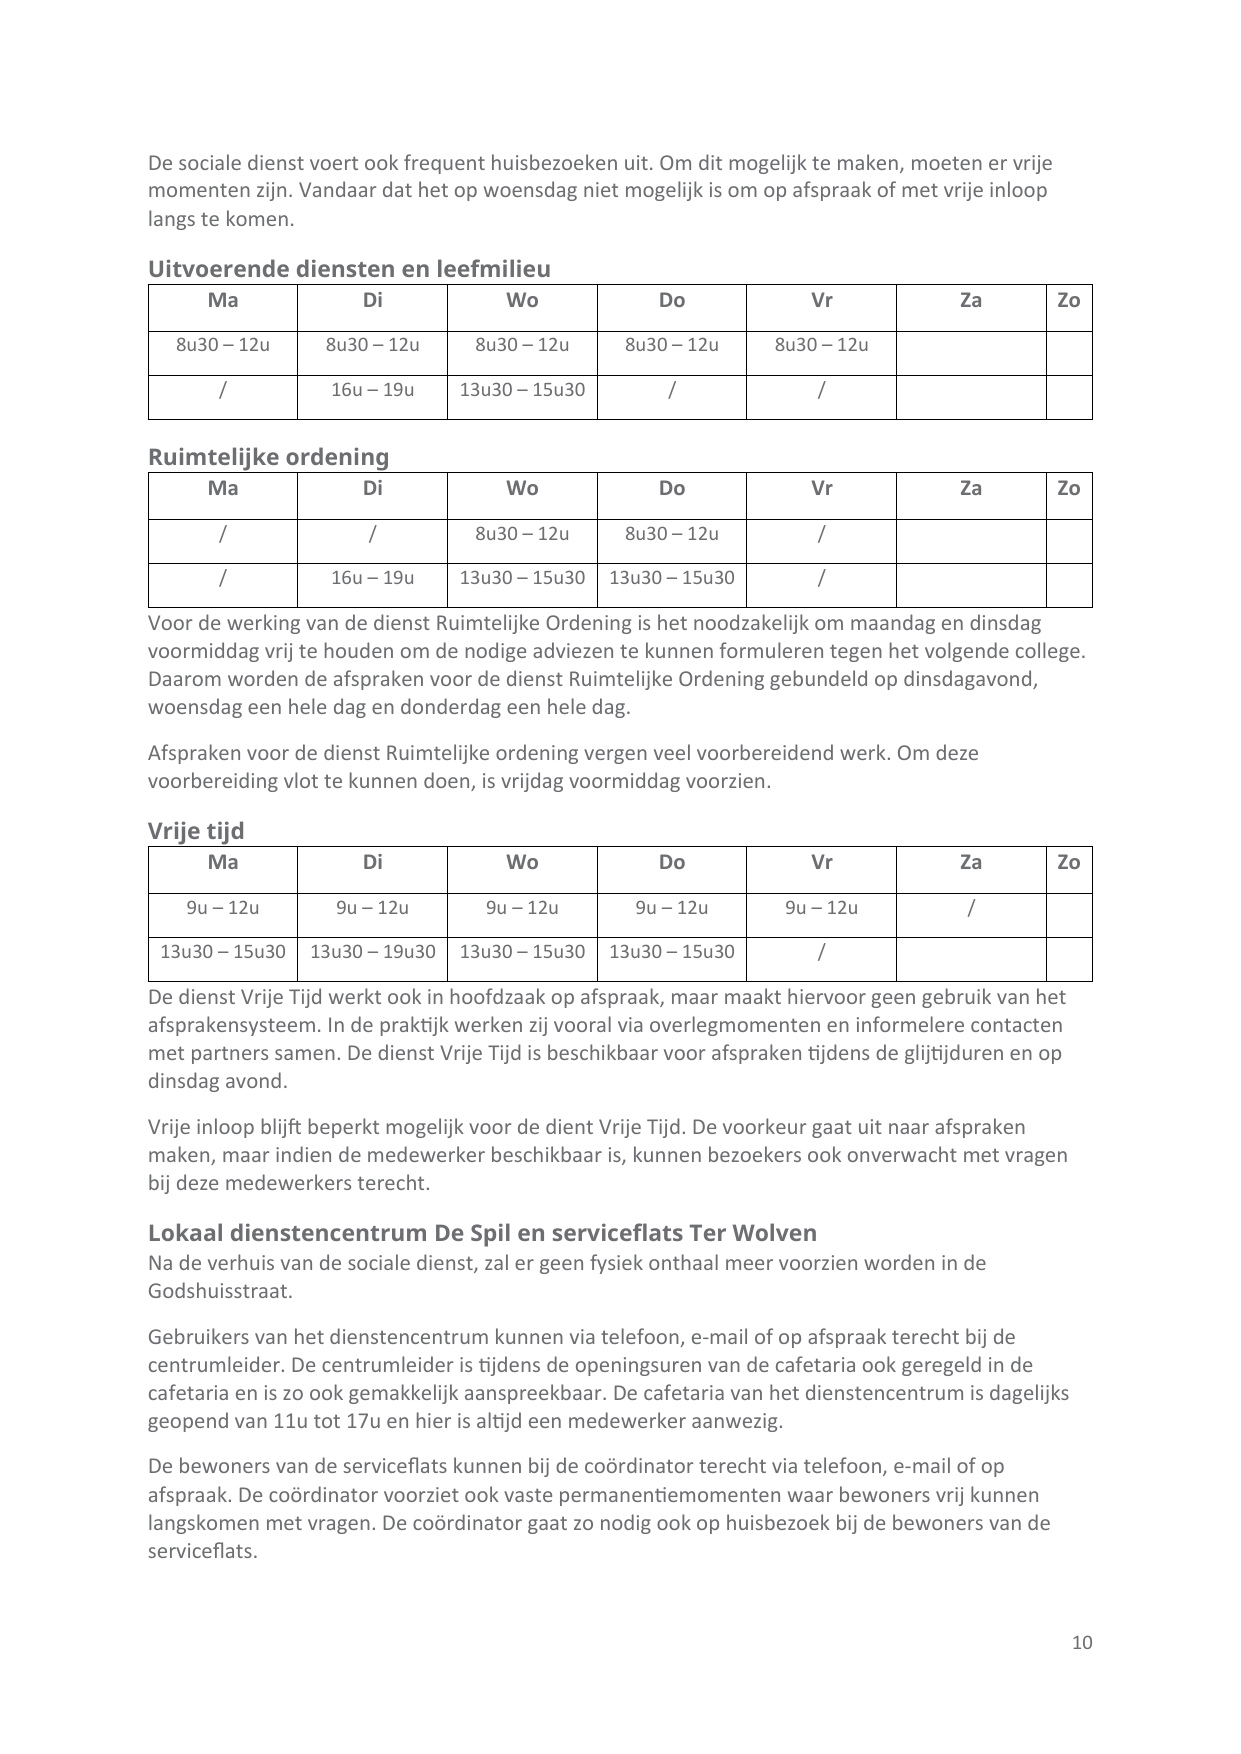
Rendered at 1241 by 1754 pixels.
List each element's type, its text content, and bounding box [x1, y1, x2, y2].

table_cell [1047, 564, 1092, 607]
table_cell 8u30 – 12u [448, 520, 597, 563]
table_cell 8u30 – 12u [598, 332, 746, 375]
table_cell [897, 332, 1046, 375]
subtitle Uitvoerende diensten en leefmilieu [148, 252, 1093, 284]
table_header Ma [149, 285, 297, 331]
table_cell [1047, 894, 1092, 937]
table_cell / [298, 520, 447, 563]
table_header Do [598, 285, 746, 331]
table_cell 16u – 19u [298, 376, 447, 419]
table_header Zo [1047, 473, 1092, 519]
table_cell / [747, 938, 896, 981]
table_cell 13u30 – 19u30 [298, 938, 447, 981]
table_cell 8u30 – 12u [149, 332, 297, 375]
text Vrije inloop blijft beperkt mogelijk voor de dient Vrije Tijd. De voorkeur gaat uit naar afspraken maken, maar indien de medewerker beschikbaar is, kunnen bezoekers ook onverwacht met vragen bij deze medewerkers terecht. [148, 1112, 1093, 1196]
table_header Wo [448, 473, 597, 519]
text De bewoners van de serviceflats kunnen bij de coördinator terecht via telefoon, e-mail of op afspraak. De coördinator voorziet ook vaste permanentiemomenten waar bewoners vrij kunnen langskomen met vragen. De coördinator gaat zo nodig ook op huisbezoek bij de bewoners van de serviceflats. [148, 1452, 1093, 1564]
table_header Do [598, 847, 746, 893]
table_header Zo [1047, 285, 1092, 331]
table_header Vr [747, 285, 896, 331]
table_cell [897, 376, 1046, 419]
table_cell 9u – 12u [598, 894, 746, 937]
table_cell / [149, 520, 297, 563]
table_cell [1047, 332, 1092, 375]
text De sociale dienst voert ook frequent huisbezoeken uit. Om dit mogelijk te maken, moeten er vrije momenten zijn. Vandaar dat het op woensdag niet mogelijk is om op afspraak of met vrije inloop langs te komen. [148, 148, 1093, 232]
text Voor de werking van de dienst Ruimtelijke Ordening is het noodzakelijk om maandag en dinsdag voormiddag vrij te houden om de nodige adviezen te kunnen formuleren tegen het volgende college. Daarom worden de afspraken voor de dienst Ruimtelijke Ordening gebundeld op dinsdagavond, woensdag een hele dag en donderdag een hele dag. [148, 608, 1093, 720]
text Afspraken voor de dienst Ruimtelijke ordening vergen veel voorbereidend werk. Om deze voorbereiding vlot te kunnen doen, is vrijdag voormiddag voorzien. [148, 738, 1093, 794]
table_cell 8u30 – 12u [598, 520, 746, 563]
table_cell [897, 938, 1046, 981]
table_cell / [598, 376, 746, 419]
subtitle Vrije tijd [148, 815, 1093, 846]
table_cell 16u – 19u [298, 564, 447, 607]
table_cell 13u30 – 15u30 [598, 938, 746, 981]
table_cell 8u30 – 12u [747, 332, 896, 375]
table_cell [1047, 376, 1092, 419]
table_cell [1047, 520, 1092, 563]
table_cell [1047, 938, 1092, 981]
table_cell 13u30 – 15u30 [448, 376, 597, 419]
subtitle Ruimtelijke ordening [148, 441, 1093, 472]
table_header Di [298, 847, 447, 893]
text De dienst Vrije Tijd werkt ook in hoofdzaak op afspraak, maar maakt hiervoor geen gebruik van het afsprakensysteem. In de praktijk werken zij vooral via overlegmomenten en informelere contacten met partners samen. De dienst Vrije Tijd is beschikbaar voor afspraken tijdens de glijtijduren en op dinsdag avond. [148, 982, 1093, 1094]
table_header Vr [747, 847, 896, 893]
table_cell [897, 520, 1046, 563]
table_header Za [897, 847, 1046, 893]
table_header Wo [448, 285, 597, 331]
table_cell / [897, 894, 1046, 937]
table_header Ma [149, 473, 297, 519]
text Na de verhuis van de sociale dienst, zal er geen fysiek onthaal meer voorzien worden in de Godshuisstraat. [148, 1248, 1093, 1304]
subtitle Lokaal dienstencentrum De Spil en serviceflats Ter Wolven [148, 1217, 1093, 1248]
table_cell / [747, 564, 896, 607]
table_header Za [897, 473, 1046, 519]
table_header Di [298, 473, 447, 519]
table_cell 13u30 – 15u30 [598, 564, 746, 607]
table_cell 8u30 – 12u [448, 332, 597, 375]
table_cell 13u30 – 15u30 [149, 938, 297, 981]
table_header Wo [448, 847, 597, 893]
table_cell 9u – 12u [448, 894, 597, 937]
table_header Vr [747, 473, 896, 519]
table_cell 9u – 12u [747, 894, 896, 937]
table_cell / [747, 520, 896, 563]
table_header Di [298, 285, 447, 331]
table_cell 13u30 – 15u30 [448, 564, 597, 607]
table_cell / [149, 376, 297, 419]
table_header Ma [149, 847, 297, 893]
table_header Zo [1047, 847, 1092, 893]
table_cell 13u30 – 15u30 [448, 938, 597, 981]
table_cell 9u – 12u [298, 894, 447, 937]
table_cell 9u – 12u [149, 894, 297, 937]
table_cell / [149, 564, 297, 607]
table_cell [897, 564, 1046, 607]
table_cell / [747, 376, 896, 419]
table_cell 8u30 – 12u [298, 332, 447, 375]
table_header Do [598, 473, 746, 519]
text Gebruikers van het dienstencentrum kunnen via telefoon, e-mail of op afspraak terecht bij de centrumleider. De centrumleider is tijdens de openingsuren van de cafetaria ook geregeld in de cafetaria en is zo ook gemakkelijk aanspreekbaar. De cafetaria van het dienstencentrum is dagelijks geopend van 11u tot 17u en hier is altijd een medewerker aanwezig. [148, 1322, 1093, 1434]
table_header Za [897, 285, 1046, 331]
